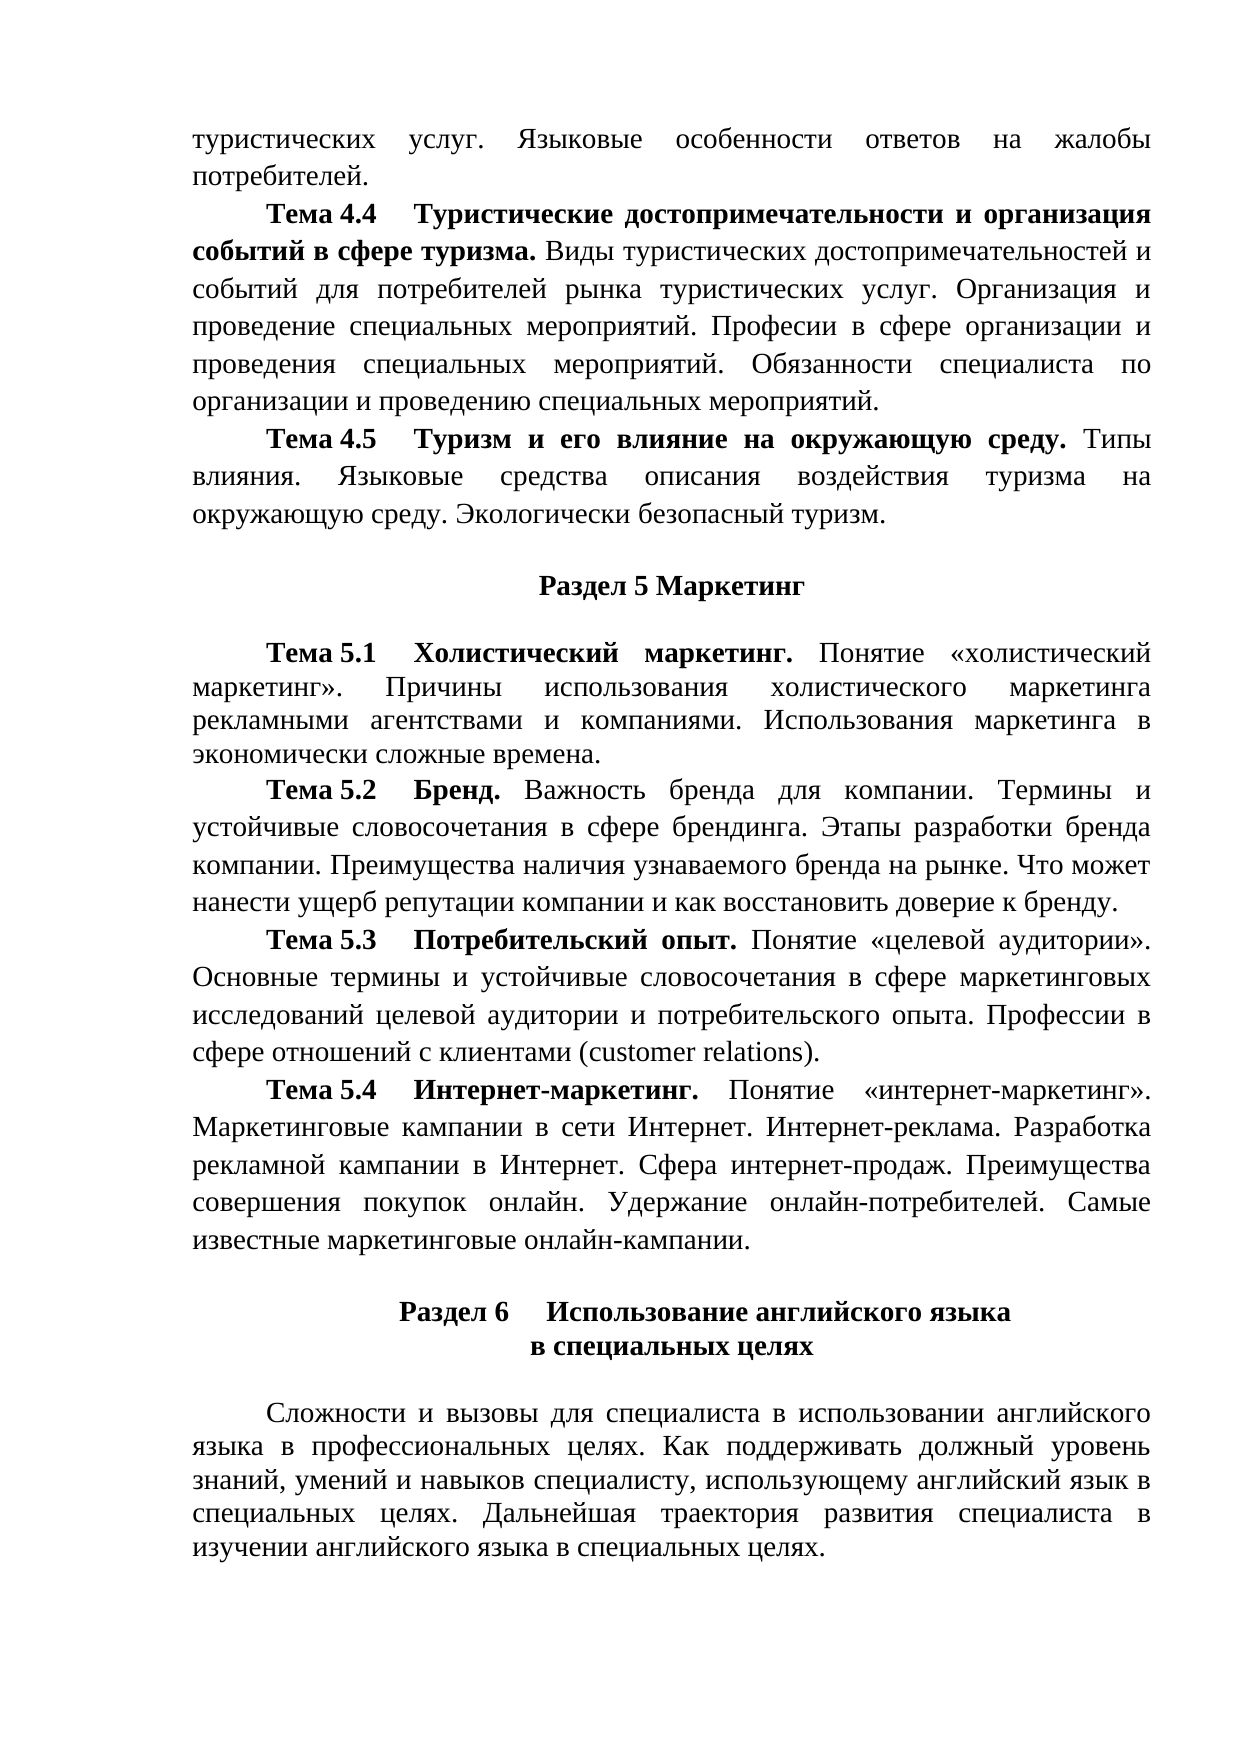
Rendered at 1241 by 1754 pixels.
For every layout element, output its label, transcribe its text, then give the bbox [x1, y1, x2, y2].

text Раздел 5 Маркетинг [192, 568, 1152, 602]
text Тема 5.3 Потребительский опыт. Понятие «целевой аудитории». Основные термины и устойчивые словосочетания в сфере маркетинговых исследований целевой аудитории и потребительского опыта. Профессии в сфере отношений с клиентами (customer relations). [192, 919, 1152, 1069]
text Тема 5.4 Интернет-маркетинг. Понятие «интернет-маркетинг». Маркетинговые кампании в сети Интернет. Интернет-реклама. Разработка рекламной кампании в Интернет. Сфера интернет-продаж. Преимущества совершения покупок онлайн. Удержание онлайн-потребителей. Самые известные маркетинговые онлайн-кампании. [192, 1069, 1152, 1257]
text Сложности и вызовы для специалиста в использовании английского языка в профессиональных целях. Как поддерживать должный уровень знаний, умений и навыков специалисту, использующему английский язык в специальных целях. Дальнейшая траектория развития специалиста в изучении английского языка в специальных целях. [192, 1395, 1152, 1563]
text Раздел 6 Использование английского языка в специальных целях [192, 1294, 1152, 1361]
text Тема 4.5 Туризм и его влияние на окружающую среду. Типы влияния. Языковые средства описания воздействия туризма на окружающую среду. Экологически безопасный туризм. [192, 418, 1152, 531]
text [192, 118, 1152, 193]
text Тема 4.4 Туристические достопримечательности и организация событий в сфере туризма. Виды туристических достопримечательностей и событий для потребителей рынка туристических услуг. Организация и проведение специальных мероприятий. Професии в сфере организации и проведения специальных мероприятий. Обязанности специалиста по организации и проведению специальных мероприятий. [192, 193, 1152, 418]
text Тема 5.2 Бренд. Важность бренда для компании. Термины и устойчивые словосочетания в сфере брендинга. Этапы разработки бренда компании. Преимущества наличия узнаваемого бренда на рынке. Что может нанести ущерб репутации компании и как восстановить доверие к бренду. [192, 769, 1152, 919]
text Тема 5.1 Холистический маркетинг. Понятие «холистический маркетинг». Причины использования холистического маркетинга рекламными агентствами и компаниями. Использования маркетинга в экономически сложные времена. [192, 635, 1152, 769]
